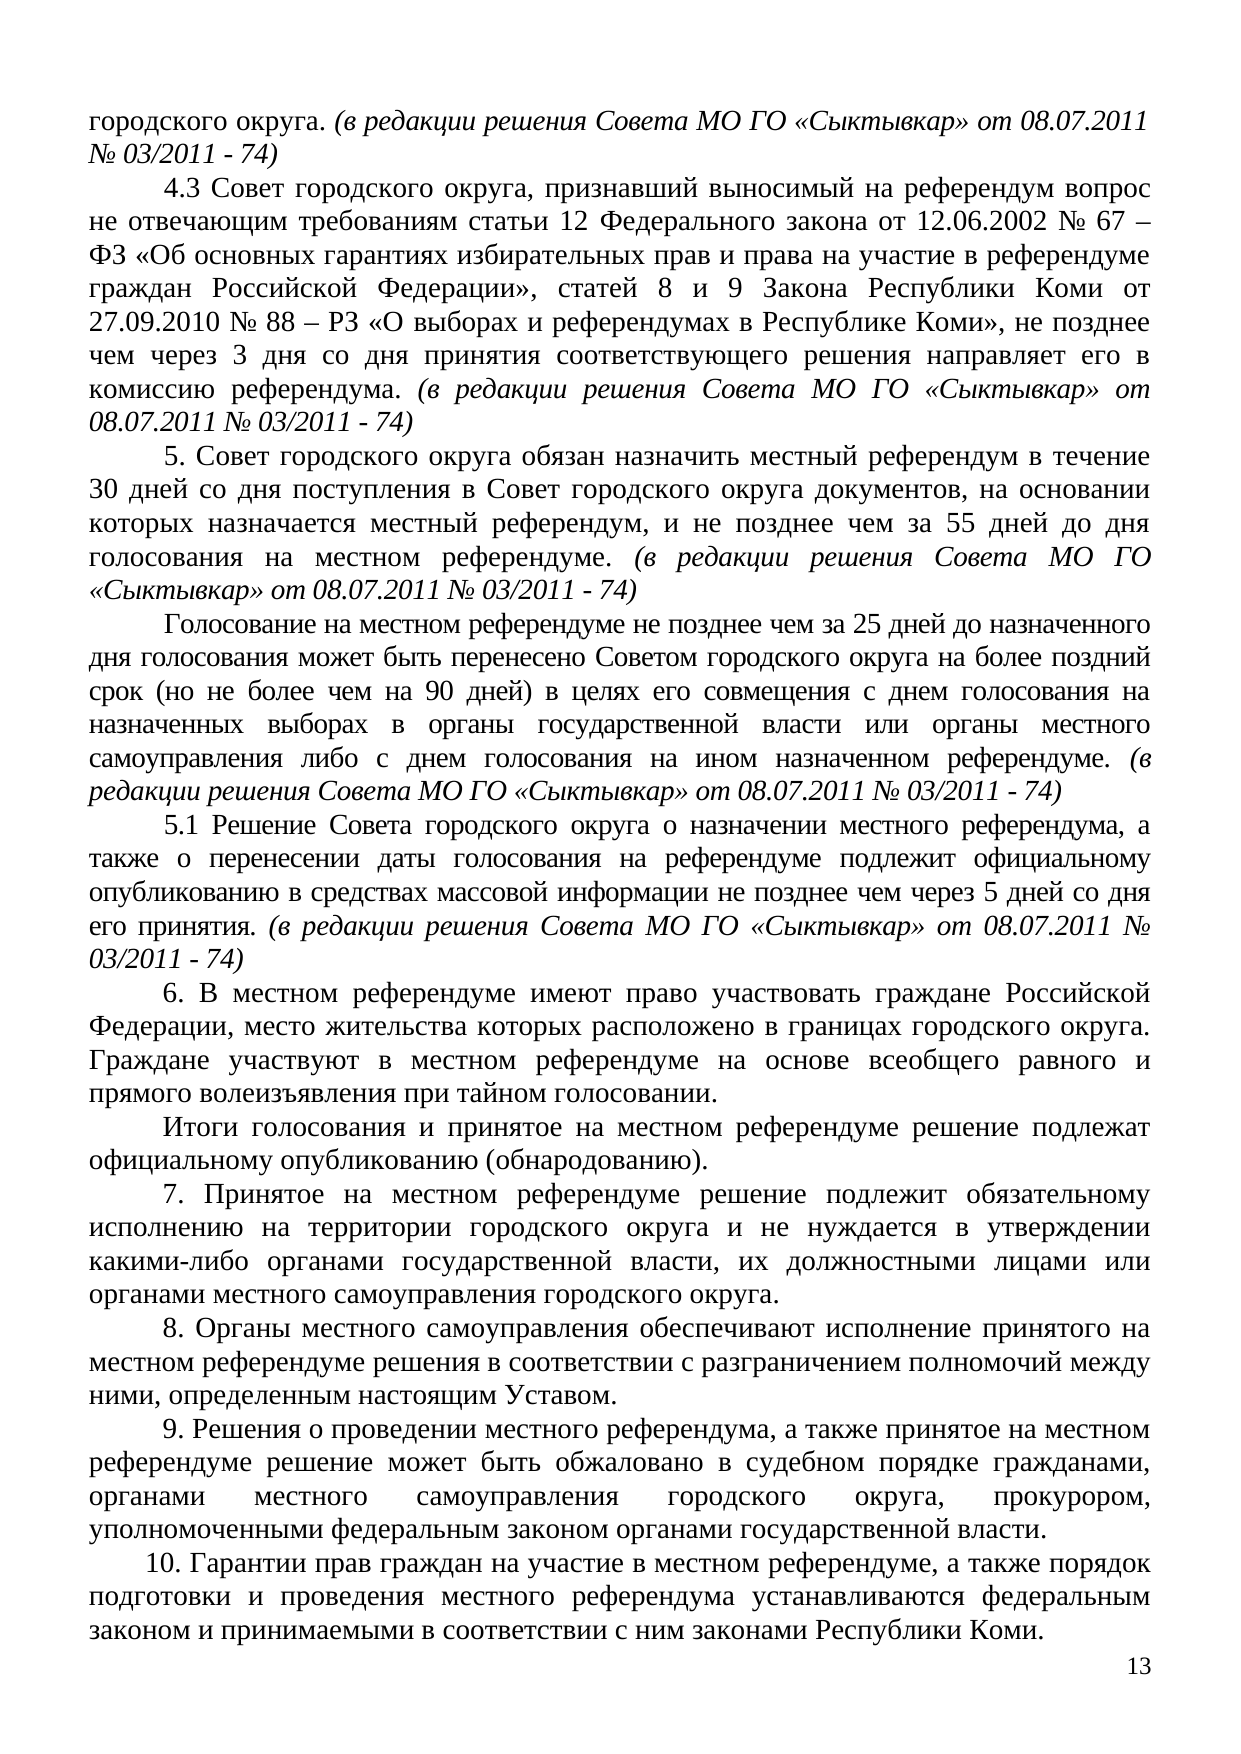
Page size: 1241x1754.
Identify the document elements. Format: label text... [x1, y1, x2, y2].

text 5.1 Решение Совета городского округа о назначении местного референдума, а также о перенесении даты голосования на референдуме подлежит официальному опубликованию в средствах массовой информации не позднее чем через 5 дней со дня его принятия. (в редакции решения Совета МО ГО «Сыктывкар» от 08.07.2011 № 03/2011 - 74) [89, 807, 1152, 975]
text 7. Принятое на местном референдуме решение подлежит обязательному исполнению на территории городского округа и не нуждается в утверждении какими-либо органами государственной власти, их должностными лицами или органами местного самоуправления городского округа. [89, 1176, 1152, 1310]
text 8. Органы местного самоуправления обеспечивают исполнение принятого на местном референдуме решения в соответствии с разграничением полномочий между ними, определенным настоящим Уставом. [89, 1310, 1152, 1411]
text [89, 103, 1152, 170]
text 6. В местном референдуме имеют право участвовать граждане Российской Федерации, место жительства которых расположено в границах городского округа. Граждане участвуют в местном референдуме на основе всеобщего равного и прямого волеизъявления при тайном голосовании. [89, 975, 1152, 1109]
text 9. Решения о проведении местного референдума, а также принятое на местном референдуме решение может быть обжаловано в судебном порядке гражданами, органами местного самоуправления городского округа, прокурором, уполномоченными федеральным законом органами государственной власти. [89, 1411, 1152, 1545]
text 5. Совет городского округа обязан назначить местный референдум в течение 30 дней со дня поступления в Совет городского округа документов, на основании которых назначается местный референдум, и не позднее чем за 55 дней до дня голосования на местном референдуме. (в редакции решения Совета МО ГО «Сыктывкар» от 08.07.2011 № 03/2011 - 74) [89, 438, 1152, 606]
text 10. Гарантии прав граждан на участие в местном референдуме, а также порядок подготовки и проведения местного референдума устанавливаются федеральным законом и принимаемыми в соответствии с ним законами Республики Коми. [89, 1545, 1152, 1646]
text 4.3 Совет городского округа, признавший выносимый на референдум вопрос не отвечающим требованиям статьи 12 Федерального закона от 12.06.2002 № 67 – ФЗ «Об основных гарантиях избирательных прав и права на участие в референдуме граждан Российской Федерации», статей 8 и 9 Закона Республики Коми от 27.09.2010 № 88 – РЗ «О выборах и референдумах в Республике Коми», не позднее чем через 3 дня со дня принятия соответствующего решения направляет его в комиссию референдума. (в редакции решения Совета МО ГО «Сыктывкар» от 08.07.2011 № 03/2011 - 74) [89, 170, 1152, 438]
text Голосование на местном референдуме не позднее чем за 25 дней до назначенного дня голосования может быть перенесено Советом городского округа на более поздний срок (но не более чем на 90 дней) в целях его совмещения с днем голосования на назначенных выборах в органы государственной власти или органы местного самоуправления либо с днем голосования на ином назначенном референдуме. (в редакции решения Совета МО ГО «Сыктывкар» от 08.07.2011 № 03/2011 - 74) [89, 606, 1152, 807]
text Итоги голосования и принятое на местном референдуме решение подлежат официальному опубликованию (обнародованию). [89, 1109, 1152, 1176]
